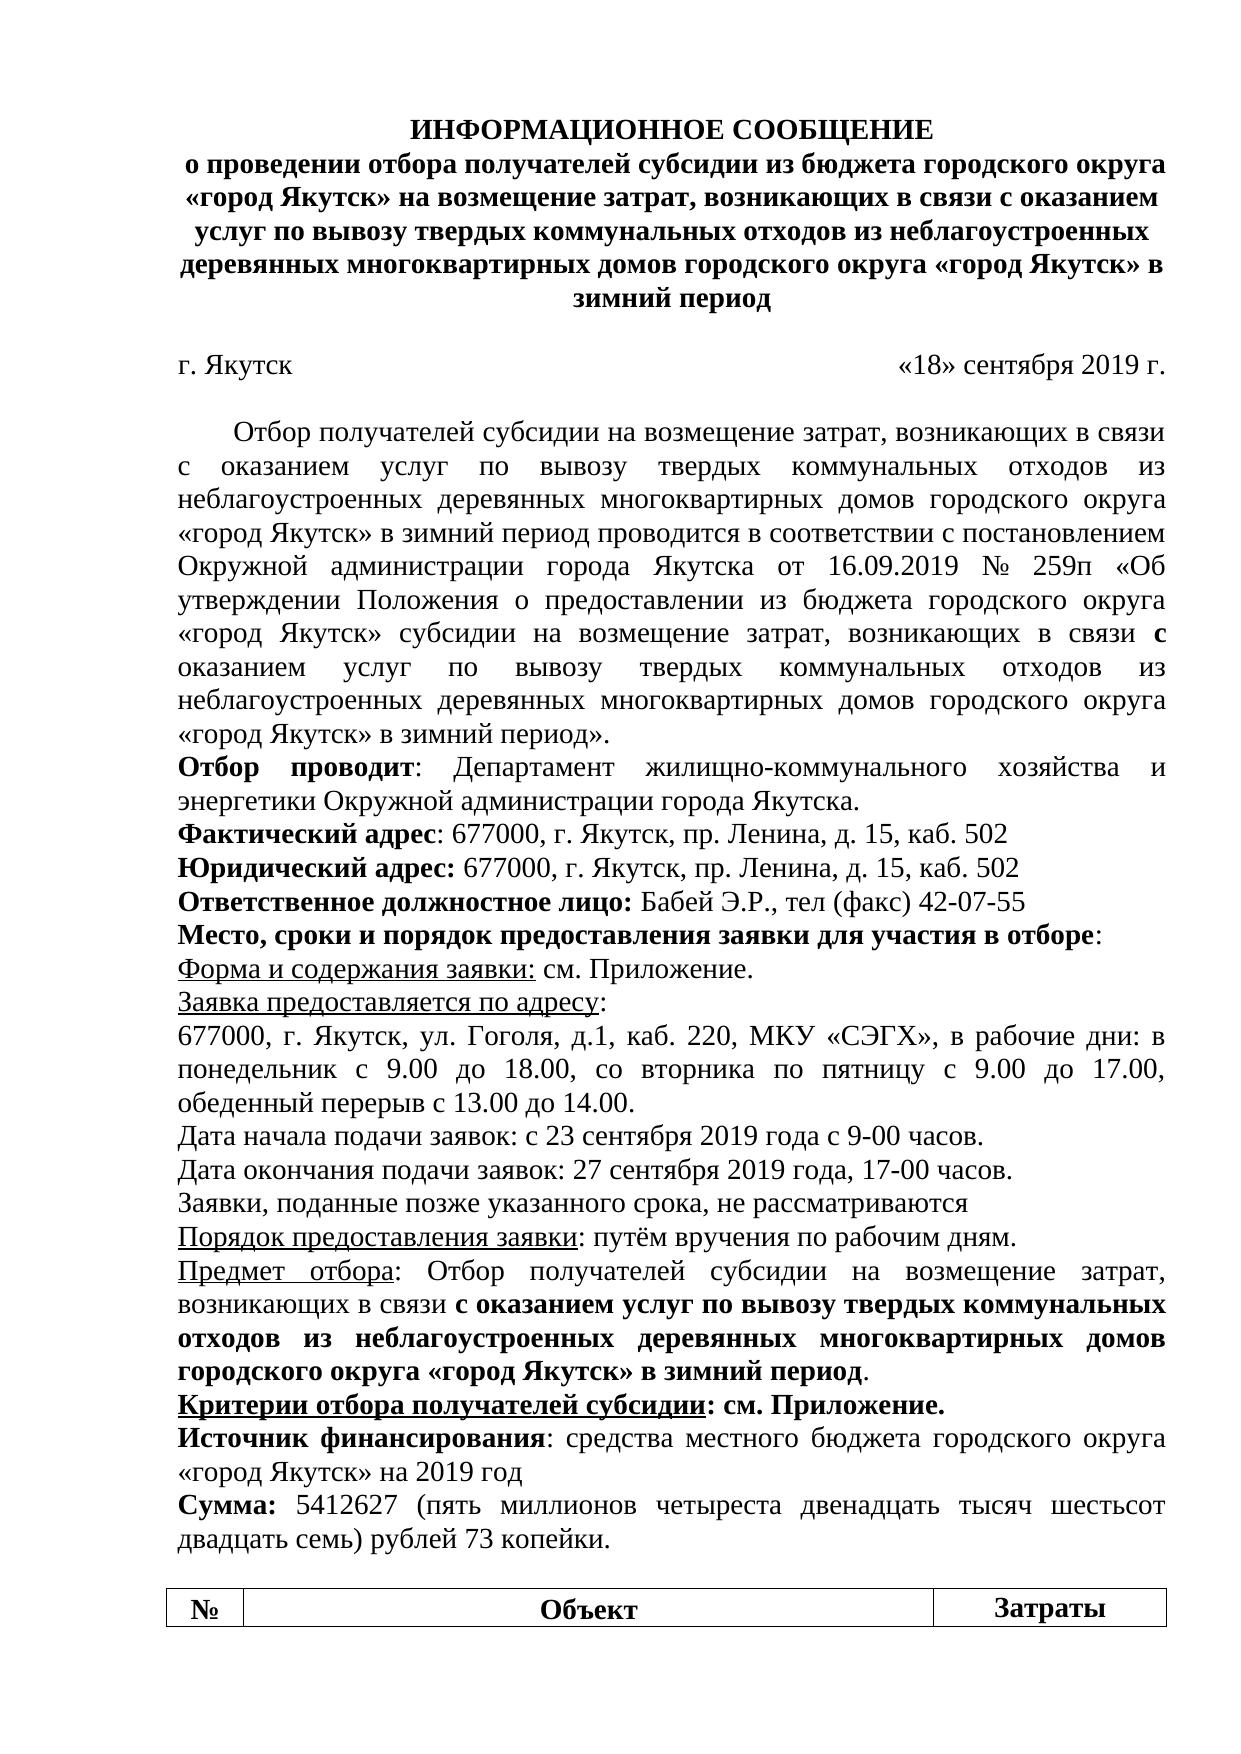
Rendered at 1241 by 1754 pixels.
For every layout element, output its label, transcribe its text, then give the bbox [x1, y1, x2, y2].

text г. Якутск «18» сентября 2019 г. [177, 347, 1167, 381]
text Фактический адрес: 677000, г. Якутск, пр. Ленина, д. 15, каб. 502 [177, 817, 1167, 850]
text Дата окончания подачи заявок: 27 сентября 2019 года, 17-00 часов. [177, 1152, 1167, 1186]
text Отбор проводит: Департамент жилищно-коммунального хозяйства и энергетики Окружной администрации города Якутска. [177, 749, 1167, 817]
text ИНФОРМАЦИОННОЕ СООБЩЕНИЕ [177, 112, 1167, 146]
table_header Объект [244, 1589, 933, 1626]
text Критерии отбора получателей субсидии: см. Приложение. [177, 1387, 1167, 1420]
text Форма и содержания заявки: см. Приложение. [177, 951, 1167, 984]
text Дата начала подачи заявок: с 23 сентября 2019 года с 9-00 часов. [177, 1118, 1167, 1152]
text о проведении отбора получателей субсидии из бюджета городского округа «город Якутск» на возмещение затрат, возникающих в связи с оказанием услуг по вывозу твердых коммунальных отходов из неблагоустроенных деревянных многоквартирных домов городского округа «город Якутск» в зимний период [177, 146, 1167, 313]
text Источник финансирования: средства местного бюджета городского округа «город Якутск» на 2019 год [177, 1420, 1167, 1487]
text Сумма: 5412627 (пять миллионов четыреста двенадцать тысяч шестьсот двадцать семь) рублей 73 копейки. [177, 1487, 1167, 1554]
text Порядок предоставления заявки: путём вручения по рабочим дням. [177, 1219, 1167, 1253]
table_header Затраты [934, 1589, 1166, 1626]
text Отбор получателей субсидии на возмещение затрат, возникающих в связи с оказанием услуг по вывозу твердых коммунальных отходов из неблагоустроенных деревянных многоквартирных домов городского округа «город Якутск» в зимний период проводится в соответствии с постановлением Окружной администрации города Якутска от 16.09.2019 № 259п «Об утверждении Положения о предоставлении из бюджета городского округа «город Якутск» субсидии на возмещение затрат, возникающих в связи с оказанием услуг по вывозу твердых коммунальных отходов из неблагоустроенных деревянных многоквартирных домов городского округа «город Якутск» в зимний период». [177, 414, 1167, 749]
text Заявка предоставляется по адресу: [177, 984, 1167, 1018]
text Заявки, поданные позже указанного срока, не рассматриваются [177, 1186, 1167, 1219]
table_header № Лота [167, 1589, 243, 1626]
text Место, сроки и порядок предоставления заявки для участия в отборе: [177, 917, 1167, 951]
text . Якутск, ул. Гоголя, д.1, каб. 220, МКУ «СЭГХ», в рабочие дни: в понедельник с 9.00 до 18.00, со вторника по пятницу с 9.00 до 17.00, обеденный перерыв с 13.00 до 14.00. [177, 1018, 1167, 1118]
text Ответственное должностное лицо: Бабей Э.Р., тел (факс) 42-07-55 [177, 884, 1167, 917]
text Предмет отбора: Отбор получателей субсидии на возмещение затрат, возникающих в связи с оказанием услуг по вывозу твердых коммунальных отходов из неблагоустроенных деревянных многоквартирных домов городского округа «город Якутск» в зимний период. [177, 1253, 1167, 1387]
text Юридический адрес: 677000, г. Якутск, пр. Ленина, д. 15, каб. 502 [177, 850, 1167, 884]
